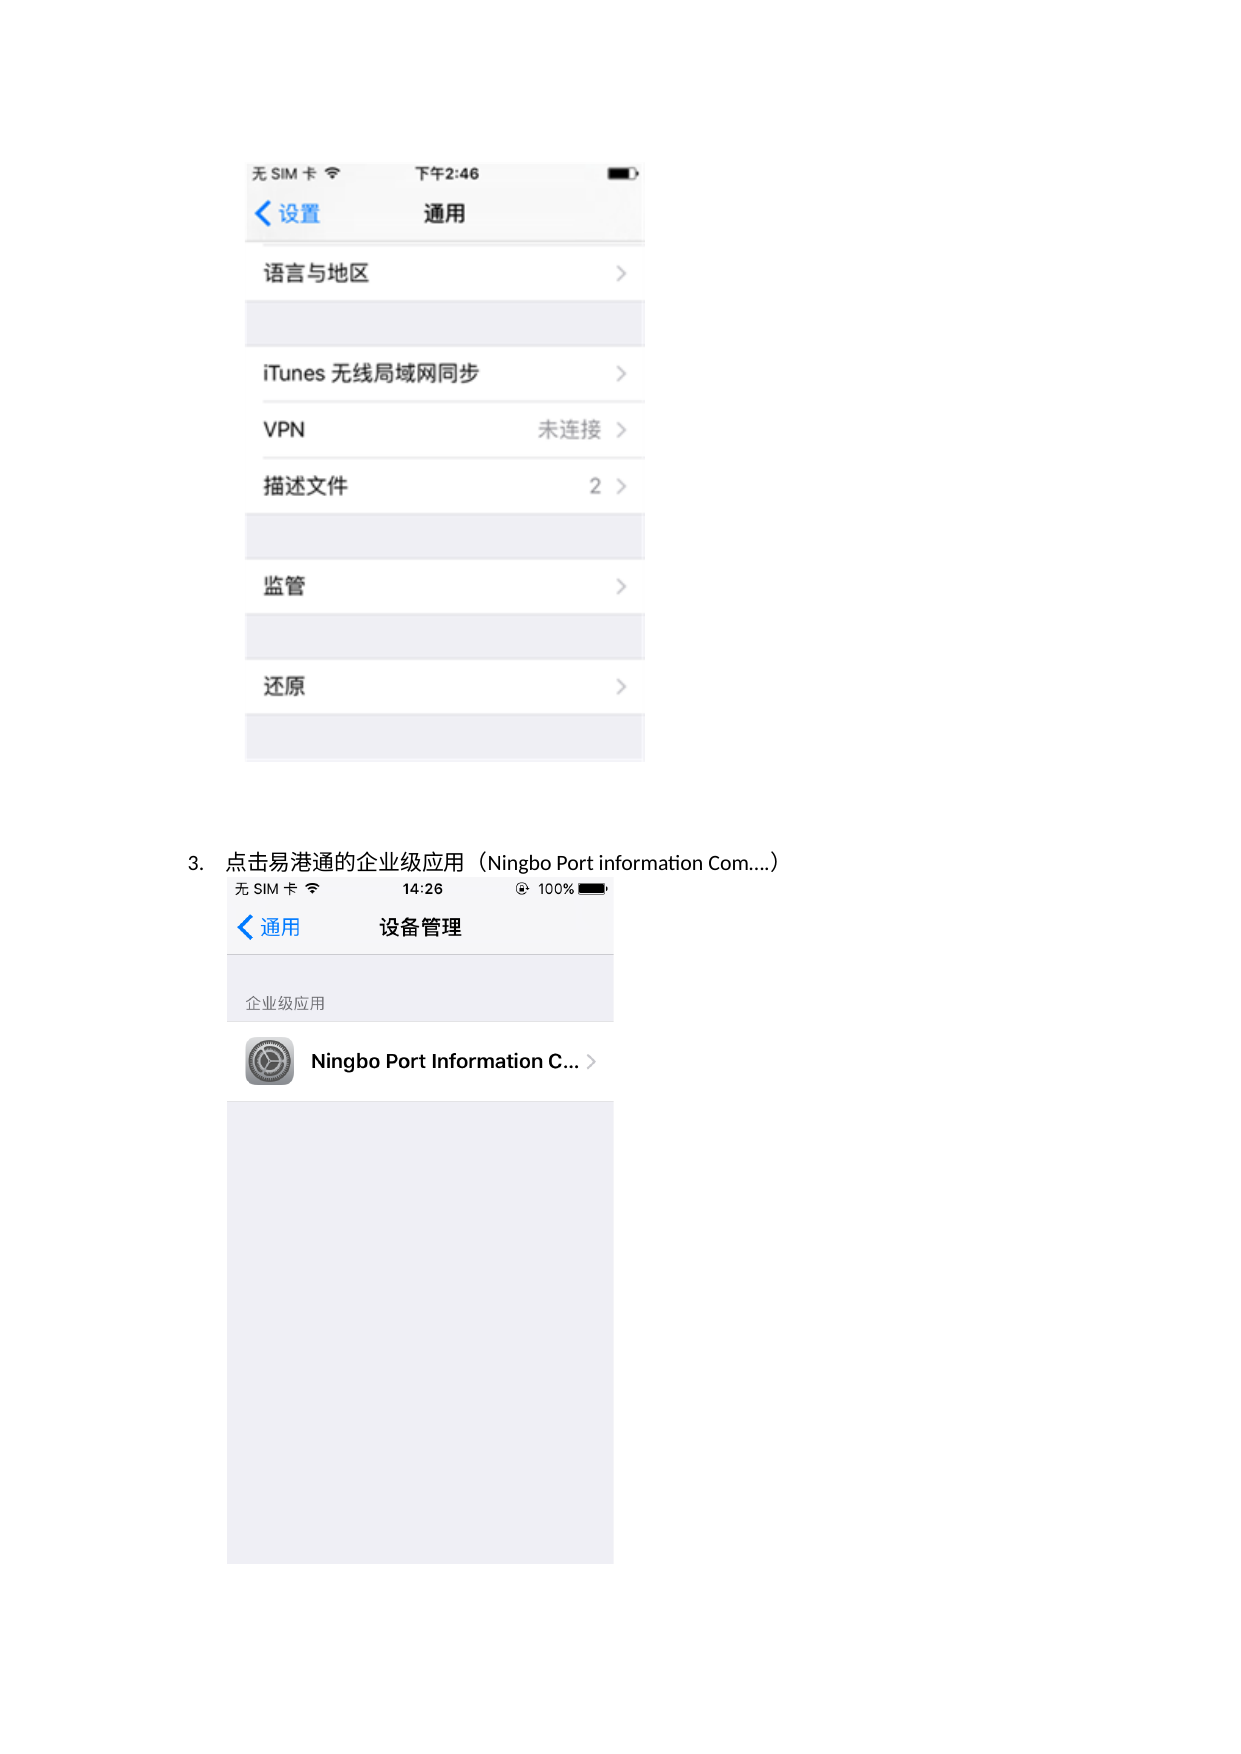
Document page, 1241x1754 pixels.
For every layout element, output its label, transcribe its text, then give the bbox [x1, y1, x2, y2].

picture [227, 877, 614, 1564]
picture [244, 162, 645, 762]
list 点击易港通的企业级应用（Ningbo Port information Com….） [187, 844, 1053, 877]
